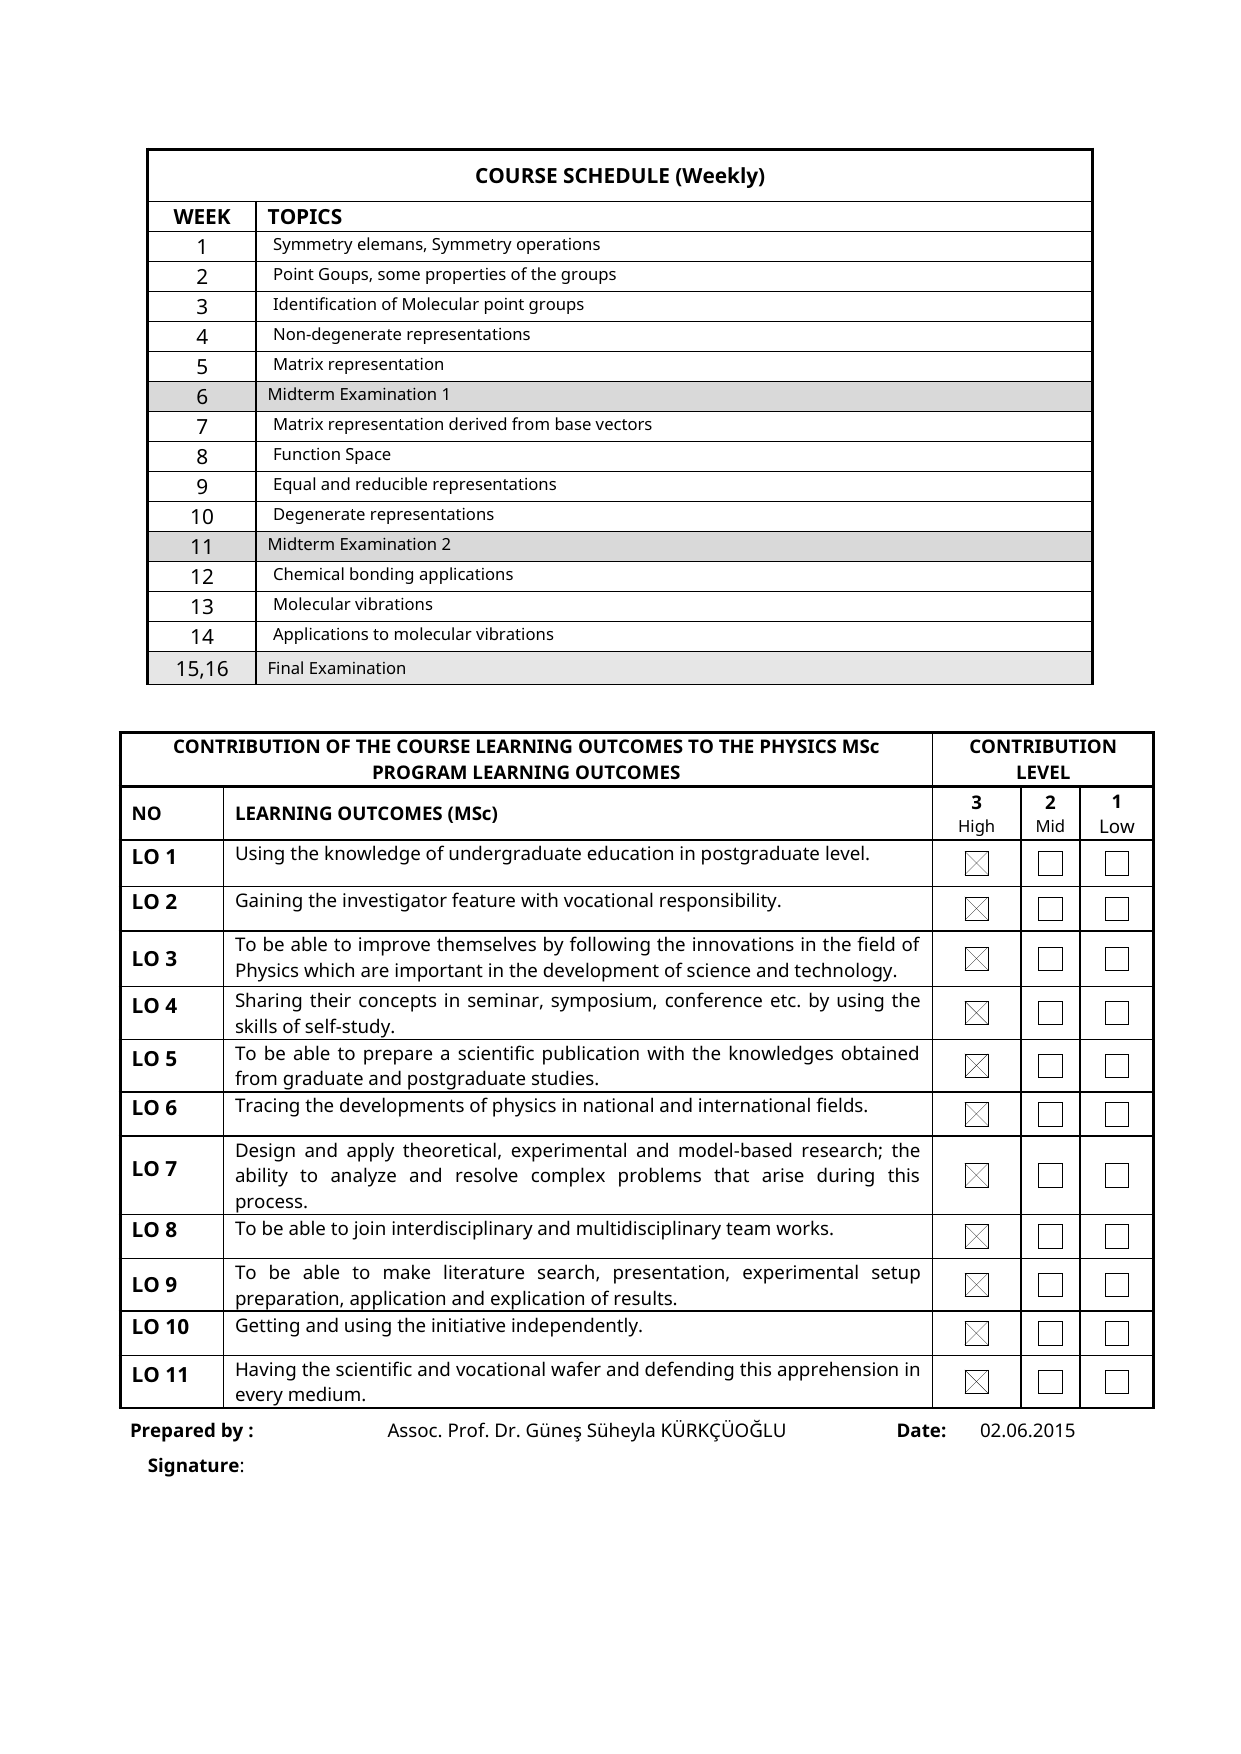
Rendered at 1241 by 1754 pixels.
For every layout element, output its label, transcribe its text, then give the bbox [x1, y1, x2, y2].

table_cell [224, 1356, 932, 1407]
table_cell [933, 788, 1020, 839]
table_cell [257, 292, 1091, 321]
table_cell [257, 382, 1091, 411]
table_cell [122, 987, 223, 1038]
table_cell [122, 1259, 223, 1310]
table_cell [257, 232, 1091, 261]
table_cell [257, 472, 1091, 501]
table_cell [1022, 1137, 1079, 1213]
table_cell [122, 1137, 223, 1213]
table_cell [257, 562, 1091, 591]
text Signature: [148, 1452, 1093, 1478]
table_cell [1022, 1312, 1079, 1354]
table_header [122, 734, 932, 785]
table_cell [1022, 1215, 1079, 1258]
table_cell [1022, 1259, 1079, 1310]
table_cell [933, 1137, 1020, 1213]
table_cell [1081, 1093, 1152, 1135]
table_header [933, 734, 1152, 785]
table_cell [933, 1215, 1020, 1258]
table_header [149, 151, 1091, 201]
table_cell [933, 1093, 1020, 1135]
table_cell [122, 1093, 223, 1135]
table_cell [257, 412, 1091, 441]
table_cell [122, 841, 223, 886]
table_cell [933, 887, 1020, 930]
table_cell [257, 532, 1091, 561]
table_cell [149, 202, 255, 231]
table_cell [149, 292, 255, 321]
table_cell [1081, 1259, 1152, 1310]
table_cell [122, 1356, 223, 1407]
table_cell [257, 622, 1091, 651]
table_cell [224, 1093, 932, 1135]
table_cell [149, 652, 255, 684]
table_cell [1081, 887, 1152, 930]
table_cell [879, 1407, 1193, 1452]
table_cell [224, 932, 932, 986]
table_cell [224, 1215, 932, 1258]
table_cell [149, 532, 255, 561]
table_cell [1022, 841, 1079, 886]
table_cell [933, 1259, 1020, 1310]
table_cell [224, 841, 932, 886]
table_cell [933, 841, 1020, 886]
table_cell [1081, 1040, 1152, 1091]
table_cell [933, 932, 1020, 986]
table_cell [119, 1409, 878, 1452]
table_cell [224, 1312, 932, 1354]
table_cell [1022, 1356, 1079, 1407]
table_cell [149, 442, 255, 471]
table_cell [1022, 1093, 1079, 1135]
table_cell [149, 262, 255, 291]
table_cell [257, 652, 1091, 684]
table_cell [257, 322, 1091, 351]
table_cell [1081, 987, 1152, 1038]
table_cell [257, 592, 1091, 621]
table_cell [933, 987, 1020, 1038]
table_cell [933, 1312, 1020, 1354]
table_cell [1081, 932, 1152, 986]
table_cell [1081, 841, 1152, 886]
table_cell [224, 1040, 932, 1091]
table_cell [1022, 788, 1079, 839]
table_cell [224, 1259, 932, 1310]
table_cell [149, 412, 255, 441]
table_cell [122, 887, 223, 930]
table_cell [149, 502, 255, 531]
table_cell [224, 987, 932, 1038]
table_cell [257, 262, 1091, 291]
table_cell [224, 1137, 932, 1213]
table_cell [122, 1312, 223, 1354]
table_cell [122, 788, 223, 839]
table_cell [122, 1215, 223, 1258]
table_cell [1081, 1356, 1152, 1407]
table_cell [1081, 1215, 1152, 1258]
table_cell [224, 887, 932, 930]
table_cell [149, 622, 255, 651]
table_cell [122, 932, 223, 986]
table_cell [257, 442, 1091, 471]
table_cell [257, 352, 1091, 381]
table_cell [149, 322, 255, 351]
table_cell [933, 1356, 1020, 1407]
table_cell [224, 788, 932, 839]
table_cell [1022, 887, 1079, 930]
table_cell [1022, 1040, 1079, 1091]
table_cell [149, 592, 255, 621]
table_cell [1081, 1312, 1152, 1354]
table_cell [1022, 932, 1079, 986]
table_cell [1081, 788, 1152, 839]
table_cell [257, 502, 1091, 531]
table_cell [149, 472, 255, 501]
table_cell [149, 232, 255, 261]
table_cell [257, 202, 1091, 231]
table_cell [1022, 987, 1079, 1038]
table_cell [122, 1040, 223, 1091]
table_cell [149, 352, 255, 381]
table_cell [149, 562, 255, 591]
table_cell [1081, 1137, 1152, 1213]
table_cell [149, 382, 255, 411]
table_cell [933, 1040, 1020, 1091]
